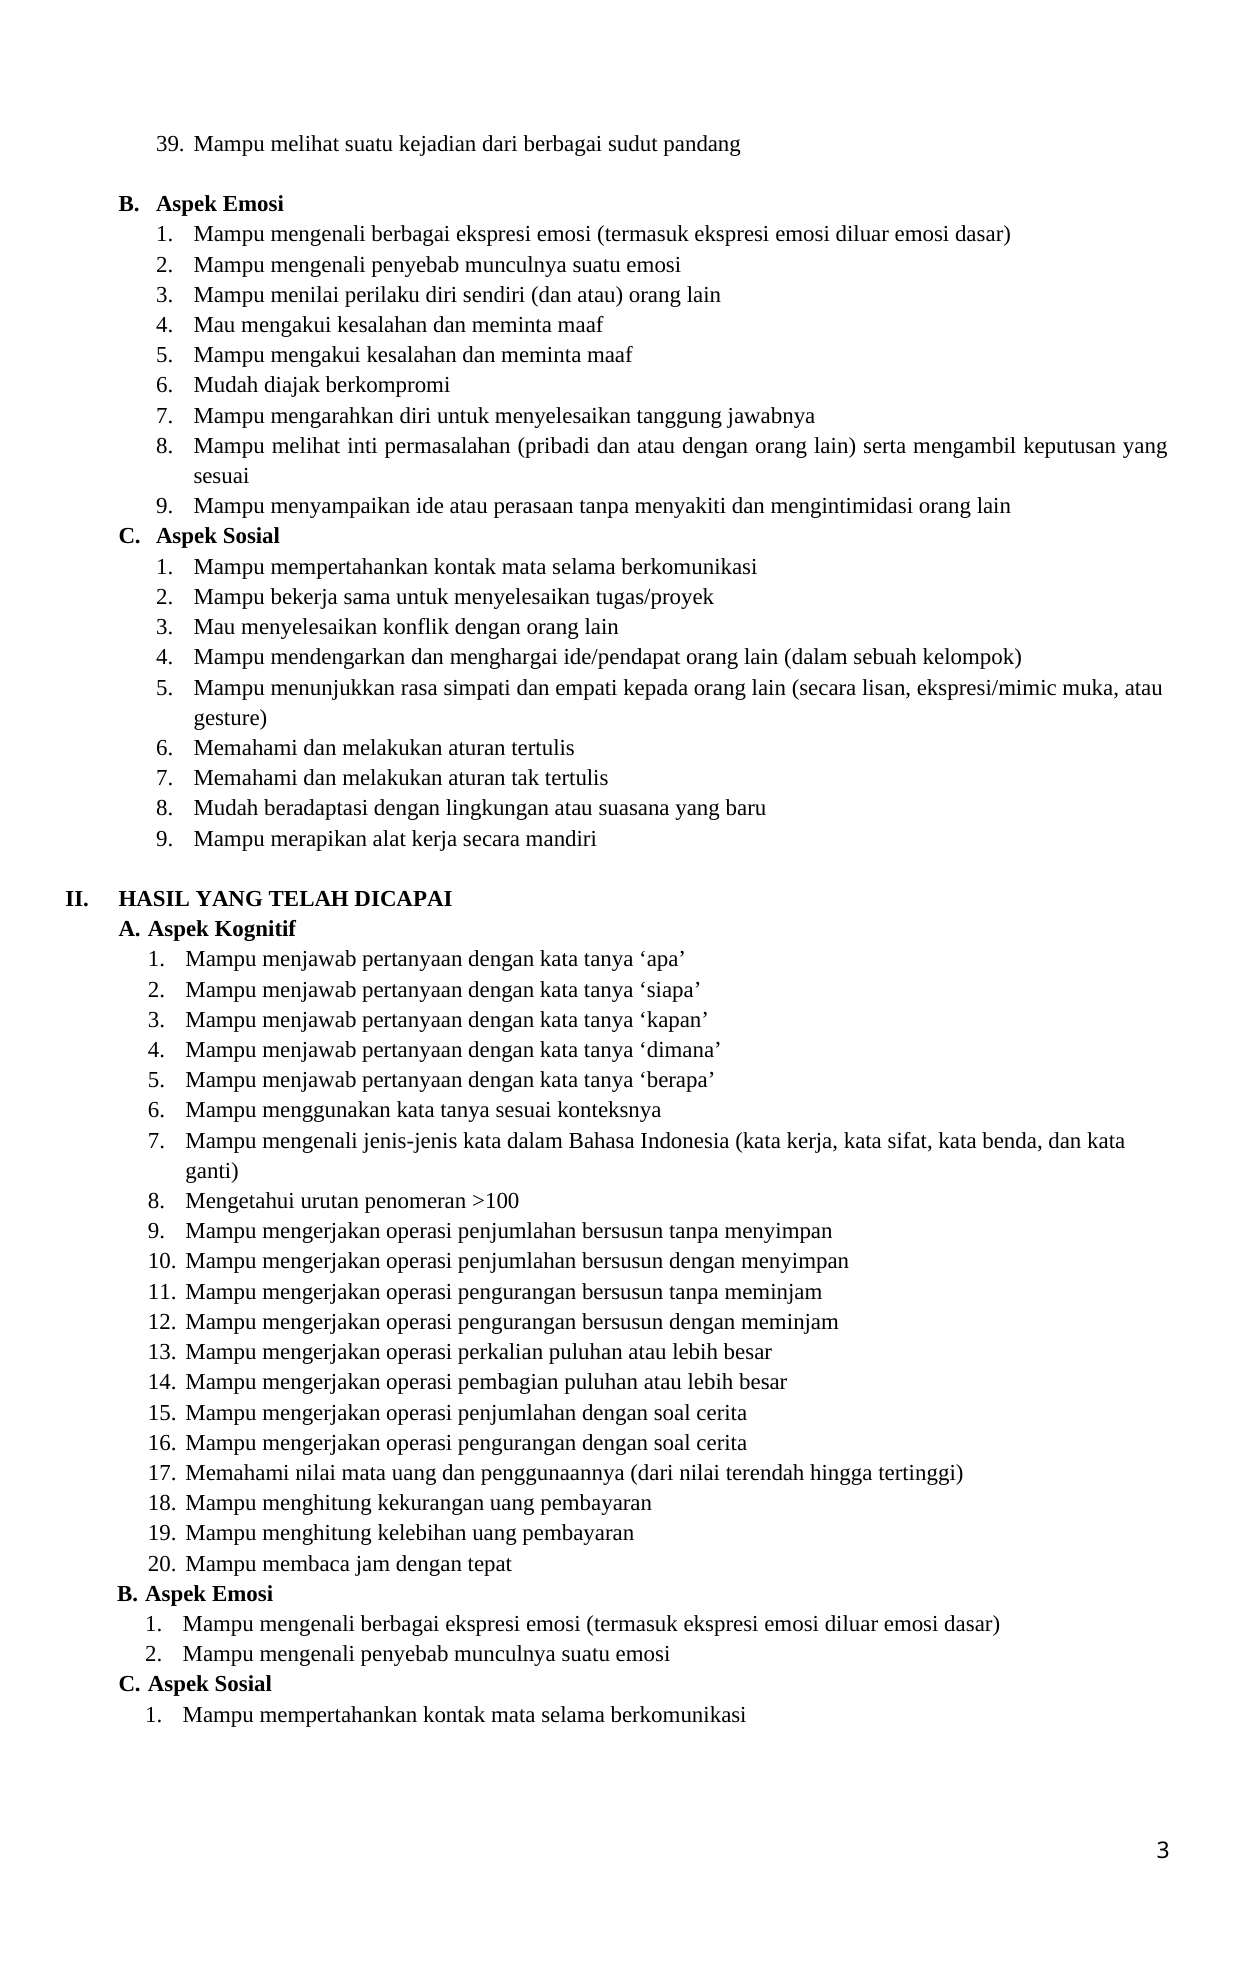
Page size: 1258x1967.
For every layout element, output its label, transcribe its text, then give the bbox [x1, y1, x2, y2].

list Mampu mengerjakan operasi perkalian puluhan atau lebih besar [148, 1338, 1169, 1364]
list Mampu menyampaikan ide atau perasaan tanpa menyakiti dan mengintimidasi orang lain [156, 492, 1169, 519]
list Aspek Emosi [117, 1580, 1169, 1606]
list Mampu menghitung kekurangan uang pembayaran [148, 1489, 1169, 1516]
list Mampu menunjukkan rasa simpati dan empati kepada orang lain (secara lisan, ekspresi/mimic muka, atau gesture) [156, 674, 1169, 730]
list Mau mengakui kesalahan dan meminta maaf [156, 311, 1169, 337]
list Mampu mempertahankan kontak mata selama berkomunikasi [156, 553, 1169, 579]
list Memahami nilai mata uang dan penggunaannya (dari nilai terendah hingga tertinggi) [148, 1459, 1169, 1485]
list Mampu mengenali berbagai ekspresi emosi (termasuk ekspresi emosi diluar emosi dasar) [145, 1610, 1169, 1636]
list Mampu mengerjakan operasi penjumlahan bersusun dengan menyimpan [148, 1248, 1169, 1274]
list Mampu menggunakan kata tanya sesuai konteksnya [148, 1097, 1169, 1123]
list Mampu menjawab pertanyaan dengan kata tanya ‘siapa’ [148, 976, 1169, 1002]
list Mampu mempertahankan kontak mata selama berkomunikasi [145, 1701, 1169, 1727]
list Mampu menjawab pertanyaan dengan kata tanya ‘berapa’ [148, 1066, 1169, 1093]
list Mudah beradaptasi dengan lingkungan atau suasana yang baru [156, 794, 1169, 821]
list Mau menyelesaikan konflik dengan orang lain [156, 613, 1169, 639]
list Memahami dan melakukan aturan tak tertulis [156, 764, 1169, 791]
list Mudah diajak berkompromi [156, 372, 1169, 398]
list Mampu mengerjakan operasi pengurangan bersusun dengan meminjam [148, 1308, 1169, 1334]
list Aspek Emosi [118, 190, 1169, 217]
list Mampu merapikan alat kerja secara mandiri [156, 825, 1169, 851]
list Mampu melihat suatu kejadian dari berbagai sudut pandang [156, 130, 1169, 156]
list Mampu membaca jam dengan tepat [148, 1550, 1169, 1576]
list Mampu mengarahkan diri untuk menyelesaikan tanggung jawabnya [156, 402, 1169, 428]
list Mampu mengenali jenis-jenis kata dalam Bahasa Indonesia (kata kerja, kata sifat, kata benda, dan kata ganti) [148, 1127, 1169, 1183]
list Aspek Kognitif [118, 915, 1169, 942]
list Mampu mengerjakan operasi penjumlahan bersusun tanpa menyimpan [148, 1217, 1169, 1244]
list Mampu mengenali penyebab munculnya suatu emosi [145, 1640, 1169, 1667]
list Mampu mengerjakan operasi pengurangan dengan soal cerita [148, 1429, 1169, 1455]
list Mampu menilai perilaku diri sendiri (dan atau) orang lain [156, 281, 1169, 307]
list Mampu mengenali berbagai ekspresi emosi (termasuk ekspresi emosi diluar emosi dasar) [156, 221, 1169, 247]
list Mampu menjawab pertanyaan dengan kata tanya ‘apa’ [148, 946, 1169, 972]
list Mampu mengerjakan operasi penjumlahan dengan soal cerita [148, 1399, 1169, 1425]
list Mampu menghitung kelebihan uang pembayaran [148, 1519, 1169, 1546]
list Mampu mengerjakan operasi pengurangan bersusun tanpa meminjam [148, 1278, 1169, 1304]
list Mampu melihat inti permasalahan (pribadi dan atau dengan orang lain) serta mengambil keputusan yang sesuai [156, 432, 1169, 488]
list HASIL YANG TELAH DICAPAI [89, 885, 1169, 911]
list Mampu menjawab pertanyaan dengan kata tanya ‘kapan’ [148, 1006, 1169, 1032]
list Mampu mendengarkan dan menghargai ide/pendapat orang lain (dalam sebuah kelompok) [156, 643, 1169, 670]
list Mampu mengenali penyebab munculnya suatu emosi [156, 251, 1169, 277]
list Memahami dan melakukan aturan tertulis [156, 734, 1169, 760]
list Mampu menjawab pertanyaan dengan kata tanya ‘dimana’ [148, 1036, 1169, 1062]
list Mampu mengakui kesalahan dan meminta maaf [156, 341, 1169, 368]
list Aspek Sosial [118, 523, 1169, 549]
list Mampu bekerja sama untuk menyelesaikan tugas/proyek [156, 583, 1169, 609]
list Mampu mengerjakan operasi pembagian puluhan atau lebih besar [148, 1368, 1169, 1395]
list Aspek Sosial [118, 1671, 1169, 1697]
list Mengetahui urutan penomeran >100 [148, 1187, 1169, 1213]
